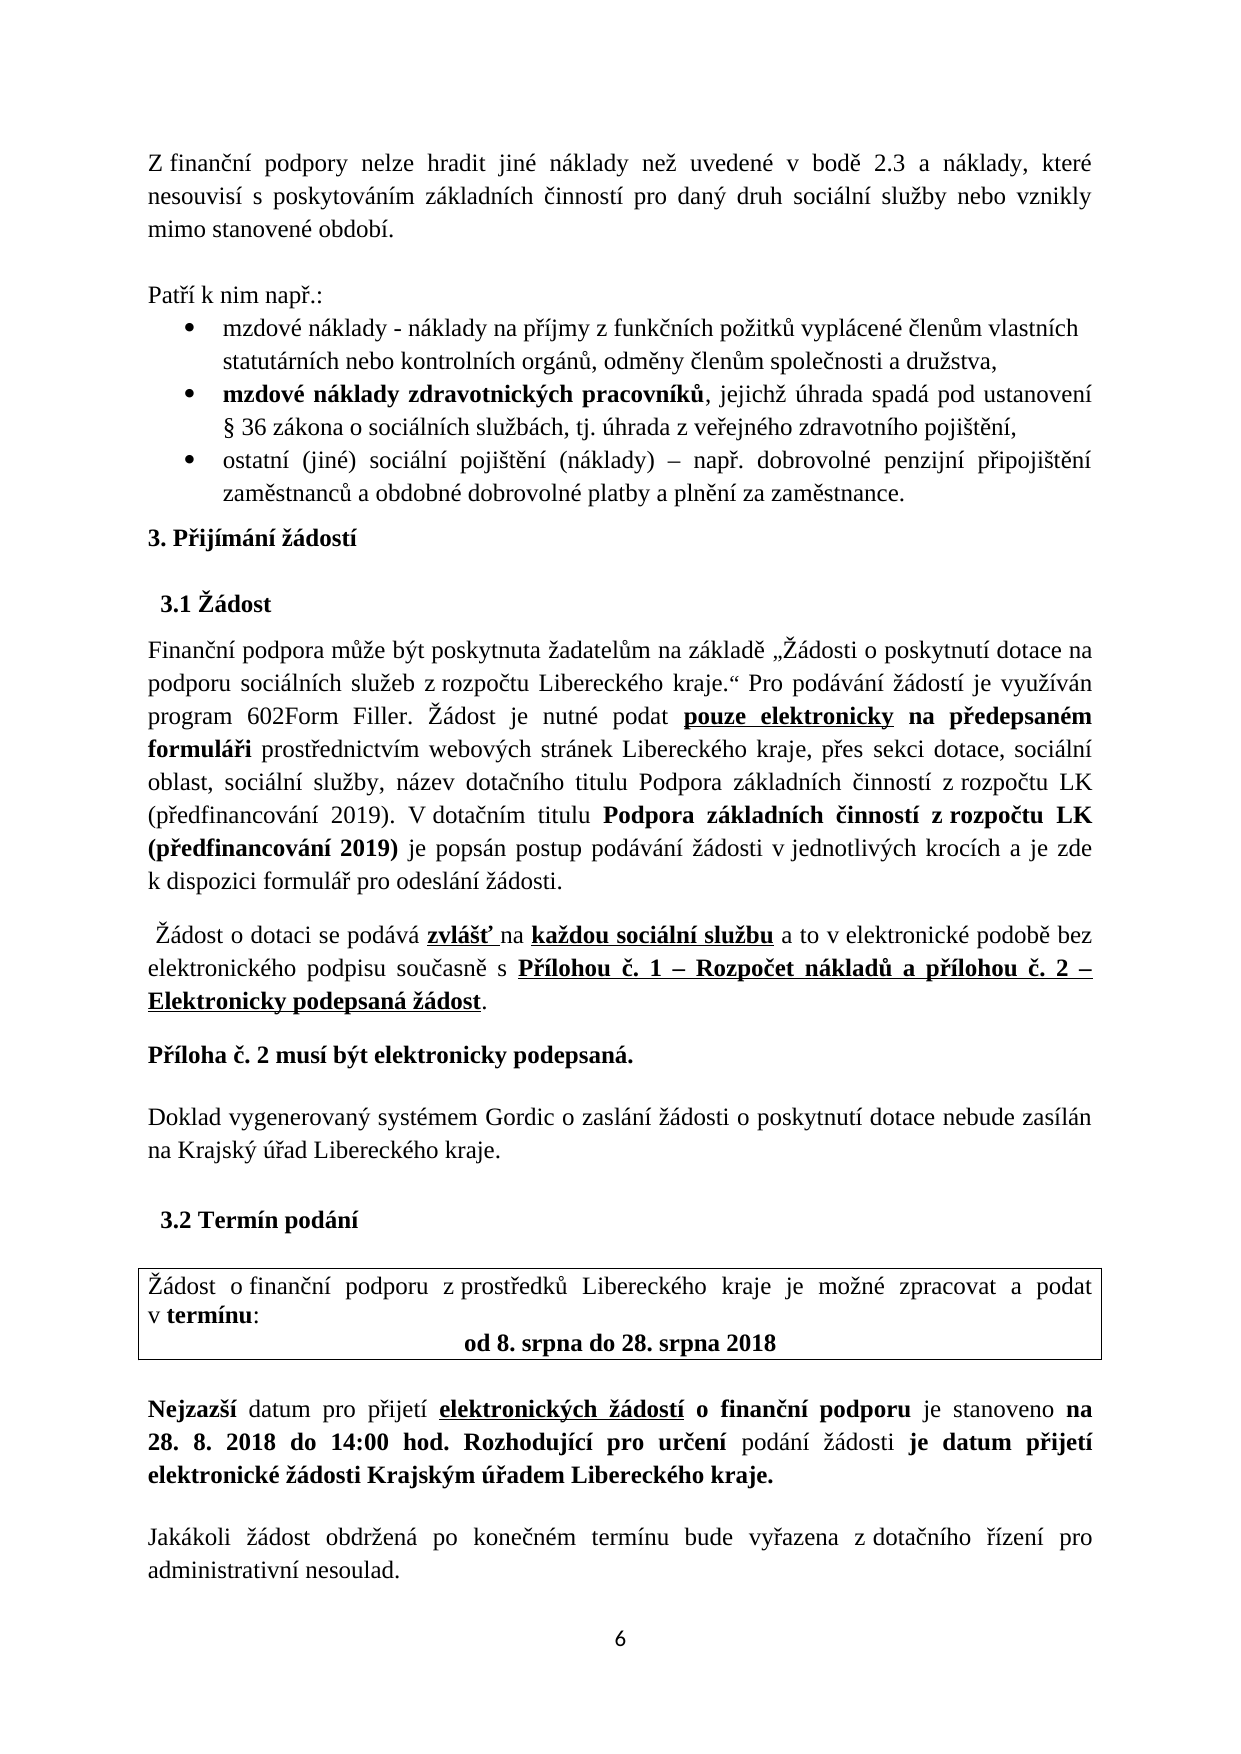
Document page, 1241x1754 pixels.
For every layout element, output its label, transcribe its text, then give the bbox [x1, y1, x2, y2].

text Nejzazší datum pro přijetí elektronických žádostí o finanční podporu je stanoveno na 28. 8. 2018 do 14:00 hod. Rozhodující pro určení podání žádosti je datum přijetí elektronické žádosti Krajským úřadem Libereckého kraje. [148, 1394, 1092, 1488]
text Žádost o finanční podporu z prostředků Libereckého kraje je možné zpracovat a podat v termínu: [139, 1269, 1101, 1325]
list mzdové náklady zdravotnických pracovníků, jejichž úhrada spadá pod ustanovení § 36 zákona o sociálních službách, tj. úhrada z veřejného zdravotního pojištění, [185, 379, 1092, 441]
text Z finanční podpory nelze hradit jiné náklady než uvedené v bodě 2.3 a náklady, které nesouvisí s poskytováním základních činností pro daný druh sociální služby nebo vznikly mimo stanovené období. [148, 148, 1092, 242]
text 3. Přijímání žádostí [148, 523, 1092, 552]
list mzdové náklady - náklady na příjmy z funkčních požitků vyplácené členům vlastních [185, 313, 1092, 342]
list ostatní (jiné) sociální pojištění (náklady) – např. dobrovolné penzijní připojištění zaměstnanců a obdobné dobrovolné platby a plnění za zaměstnance. [185, 445, 1092, 507]
text 3.2 Termín podání [148, 1206, 1092, 1234]
text Patří k nim např.: [148, 280, 1092, 308]
text Žádost o dotaci se podává zvlášť na každou sociální službu a to v elektronické podobě bez elektronického podpisu současně s Přílohou č. 1 – Rozpočet nákladů a přílohou č. 2 – Elektronicky podepsaná žádost. [148, 920, 1092, 1015]
text od 8. srpna do 28. srpna 2018 [139, 1325, 1101, 1359]
text Příloha č. 2 musí být elektronicky podepsaná. [148, 1040, 1092, 1069]
text Doklad vygenerovaný systémem Gordic o zaslání žádosti o poskytnutí dotace nebude zasílán na Krajský úřad Libereckého kraje. [148, 1102, 1092, 1164]
text Finanční podpora může být poskytnuta žadatelům na základě „Žádosti o poskytnutí dotace na podporu sociálních služeb z rozpočtu Libereckého kraje.“ Pro podávání žádostí je využíván program 602Form Filler. Žádost je nutné podat pouze elektronicky na předepsaném formuláři prostřednictvím webových stránek Libereckého kraje, přes sekci dotace, sociální oblast, sociální služby, název dotačního titulu Podpora základních činností z rozpočtu LK (předfinancování 2019). V dotačním titulu Podpora základních činností z rozpočtu LK (předfinancování 2019) je popsán postup podávání žádosti v jednotlivých krocích a je zde k dispozici formulář pro odeslání žádosti. [148, 635, 1092, 895]
text 3.1 Žádost [148, 589, 1092, 618]
text Jakákoli žádost obdržená po konečném termínu bude vyřazena z dotačního řízení pro administrativní nesoulad. [148, 1522, 1092, 1584]
text statutárních nebo kontrolních orgánů, odměny členům společnosti a družstva, [148, 346, 1092, 374]
